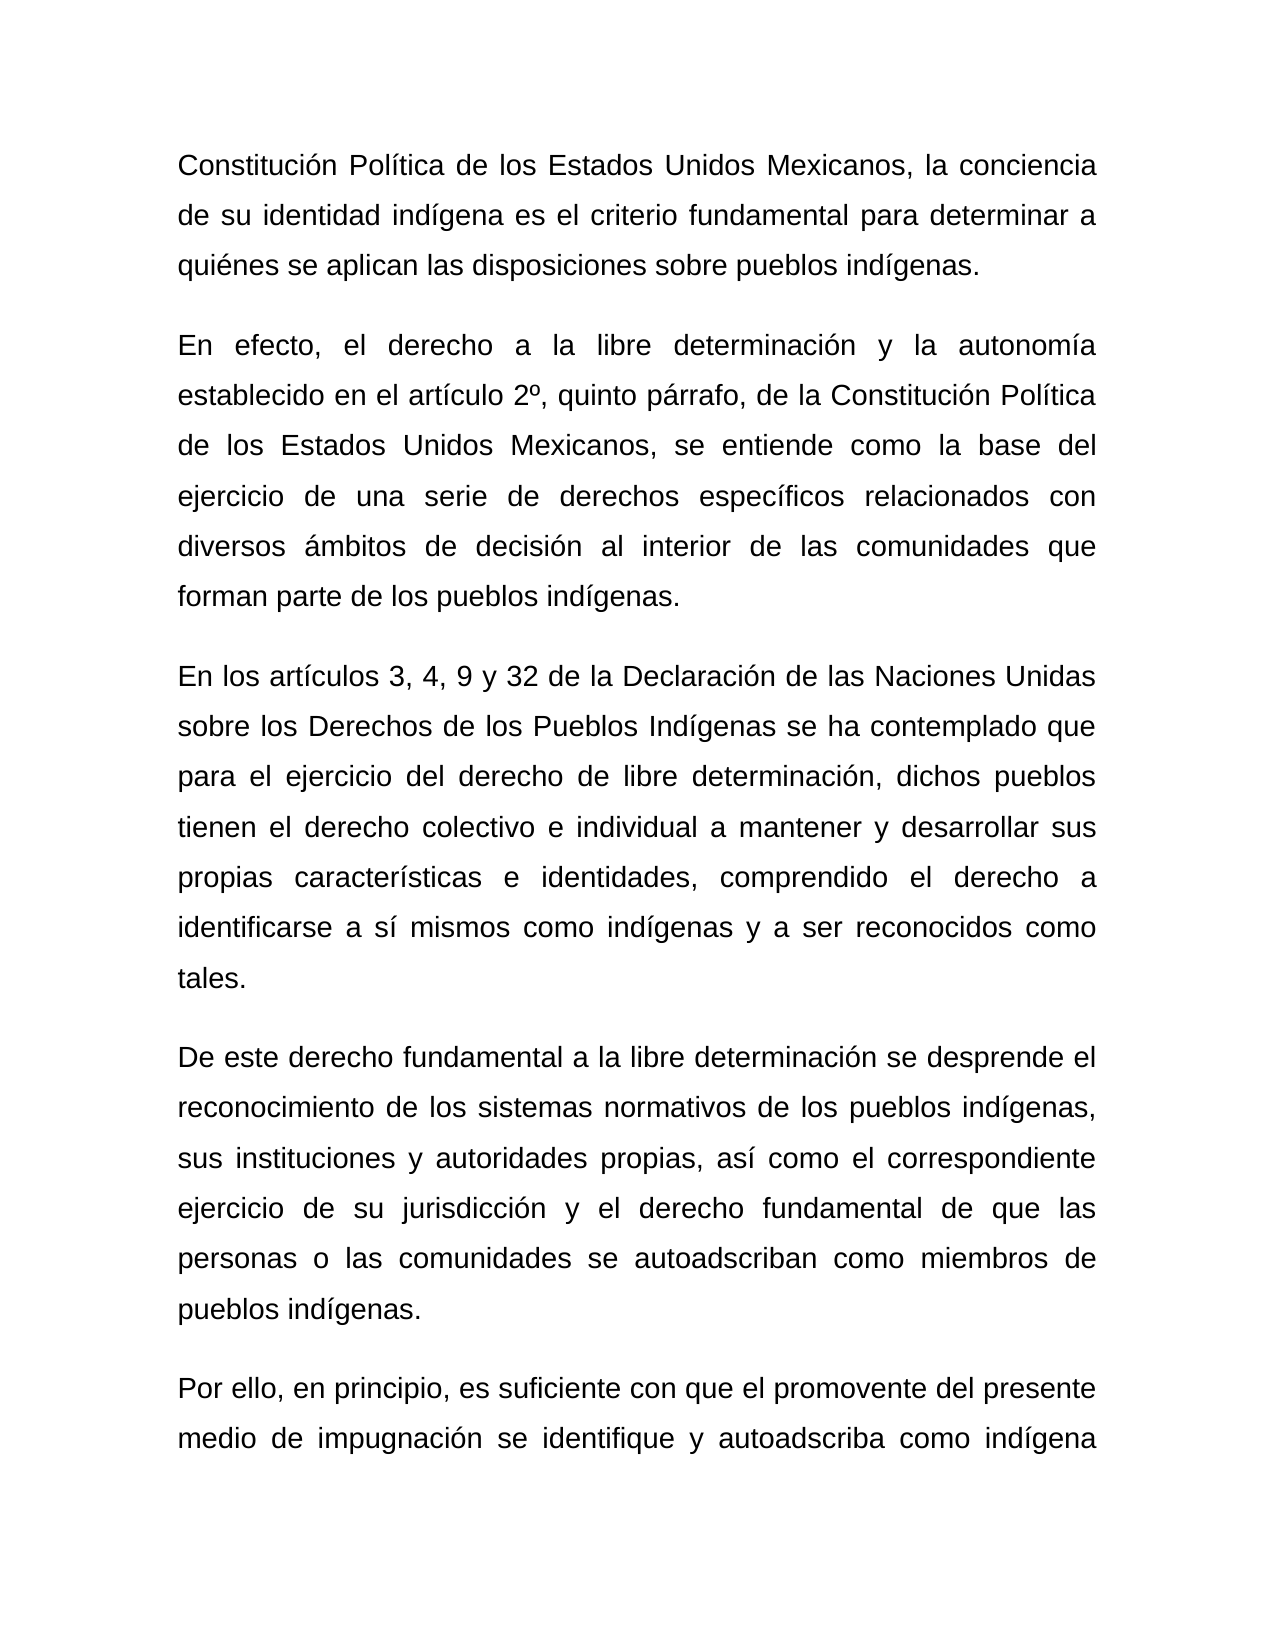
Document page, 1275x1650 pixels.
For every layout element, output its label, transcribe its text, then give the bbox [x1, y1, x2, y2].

text En los artículos 3, 4, 9 y 32 de la Declaración de las Naciones Unidas sobre los Derechos de los Pueblos Indígenas se ha contemplado que para el ejercicio del derecho de libre determinación, dichos pueblos tienen el derecho colectivo e individual a mantener y desarrollar sus propias características e identidades, comprendido el derecho a identificarse a sí mismos como indígenas y a ser reconocidos como tales. [177, 659, 1098, 994]
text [177, 148, 1098, 282]
text En efecto, el derecho a la libre determinación y la autonomía establecido en el artículo 2º, quinto párrafo, de la Constitución Política de los Estados Unidos Mexicanos, se entiende como la base del ejercicio de una serie de derechos específicos relacionados con diversos ámbitos de decisión al interior de las comunidades que forman parte de los pueblos indígenas. [177, 328, 1098, 613]
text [177, 1371, 1098, 1455]
text De este derecho fundamental a la libre determinación se desprende el reconocimiento de los sistemas normativos de los pueblos indígenas, sus instituciones y autoridades propias, así como el correspondiente ejercicio de su jurisdicción y el derecho fundamental de que las personas o las comunidades se autoadscriban como miembros de pueblos indígenas. [177, 1040, 1098, 1325]
